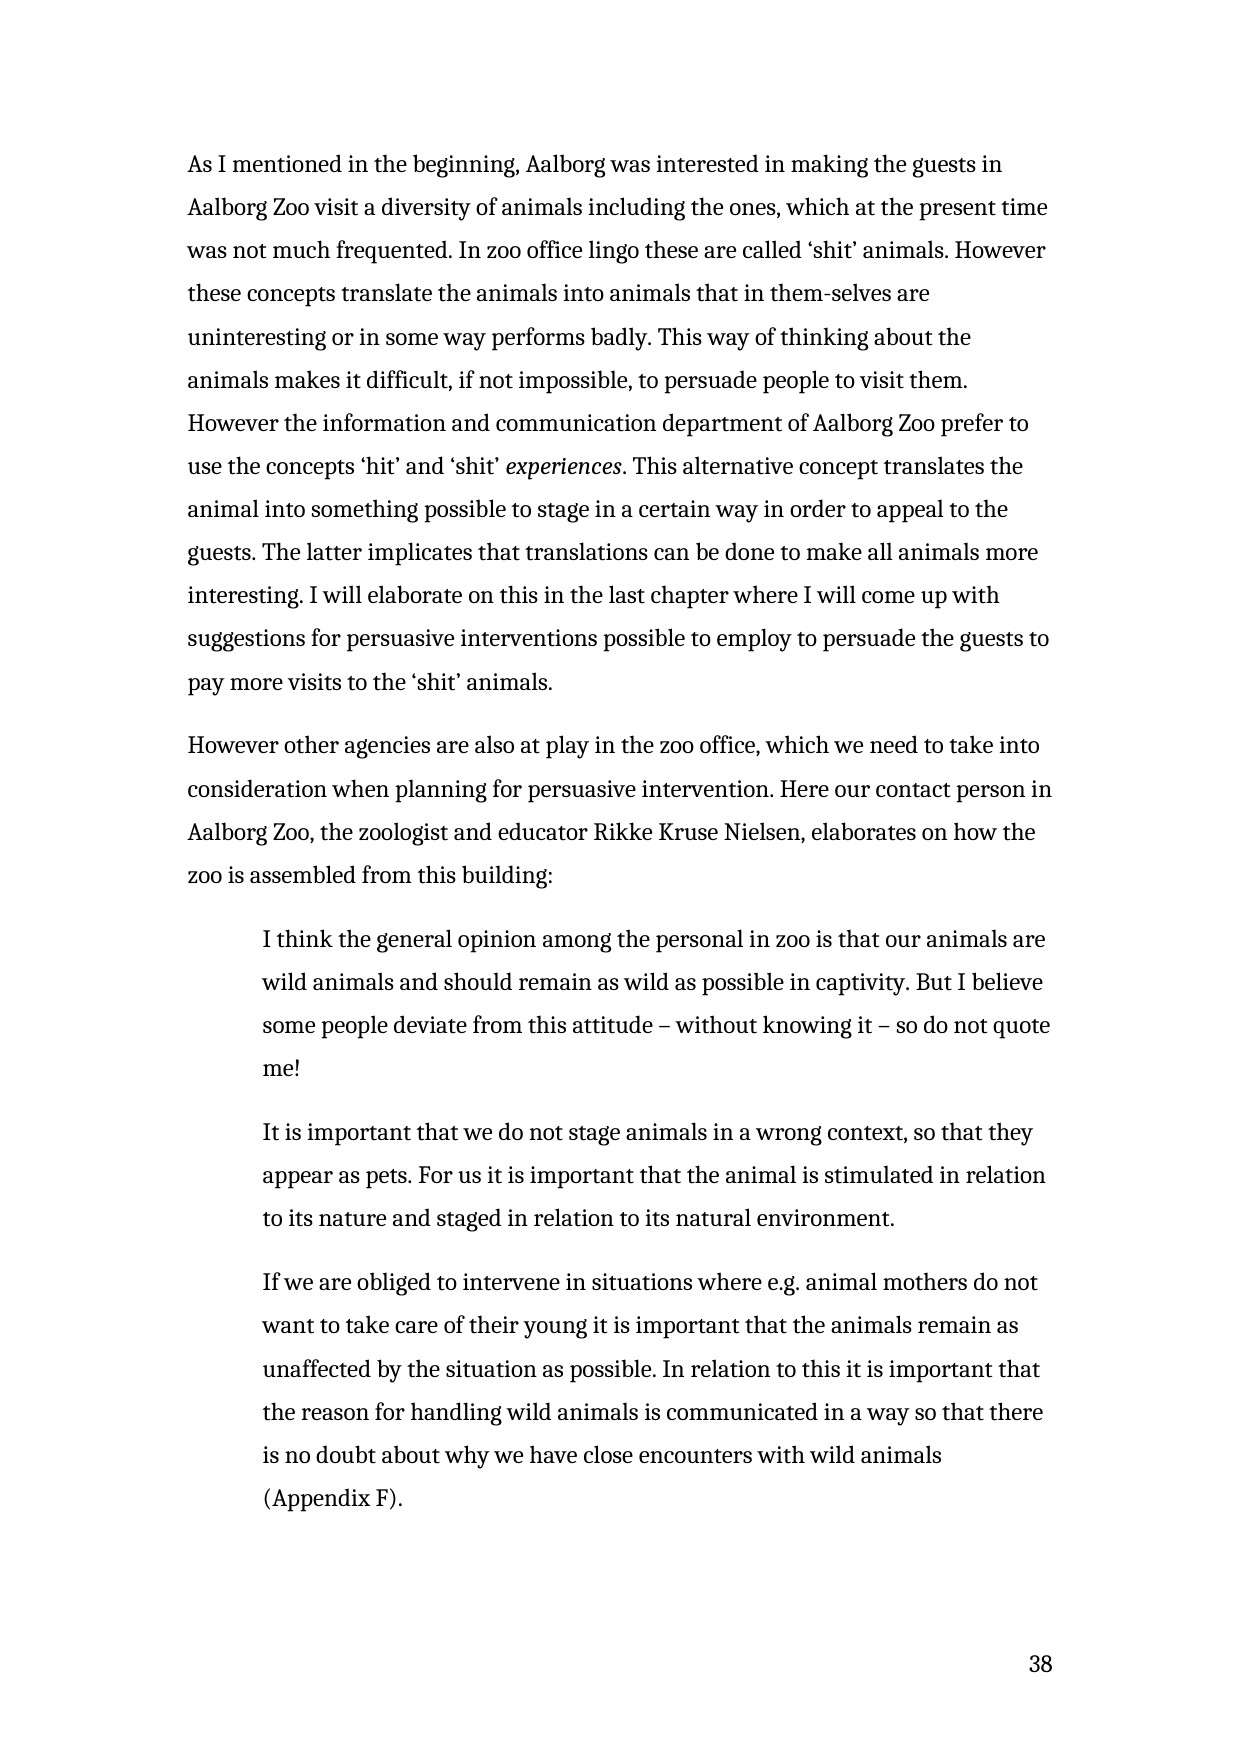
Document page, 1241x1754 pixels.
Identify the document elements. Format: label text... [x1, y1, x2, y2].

text If we are obliged to intervene in situations where e.g. animal mothers do not want to take care of their young it is important that the animals remain as unaffected by the situation as possible. In relation to this it is important that the reason for handling wild animals is communicated in a way so that there is no doubt about why we have close encounters with wild animals (Appendix F). [262, 1268, 1053, 1513]
text However other agencies are also at play in the zoo office, which we need to take into consideration when planning for persuasive intervention. Here our contact person in Aalborg Zoo, the zoologist and educator Rikke Kruse Nielsen, elaborates on how the zoo is assembled from this building: [187, 731, 1053, 889]
text I think the general opinion among the personal in zoo is that our animals are wild animals and should remain as wild as possible in captivity. But I believe some people deviate from this attitude – without knowing it – so do not quote me! [262, 925, 1053, 1083]
text As I mentioned in the beginning, Aalborg was interested in making the guests in Aalborg Zoo visit a diversity of animals including the ones, which at the present time was not much frequented. In zoo office lingo these are called ‘shit’ animals. However these concepts translate the animals into animals that in them-selves are uninteresting or in some way performs badly. This way of thinking about the animals makes it difficult, if not impossible, to persuade people to visit them. However the information and communication department of Aalborg Zoo prefer to use the concepts ‘hit’ and ‘shit’ experiences. This alternative concept translates the animal into something possible to stage in a certain way in order to appeal to the guests. The latter implicates that translations can be done to make all animals more interesting. I will elaborate on this in the last chapter where I will come up with suggestions for persuasive interventions possible to employ to persuade the guests to pay more visits to the ‘shit’ animals. [187, 150, 1053, 696]
text It is important that we do not stage animals in a wrong context, so that they appear as pets. For us it is important that the animal is stimulated in relation to its nature and staged in relation to its natural environment. [262, 1118, 1053, 1233]
